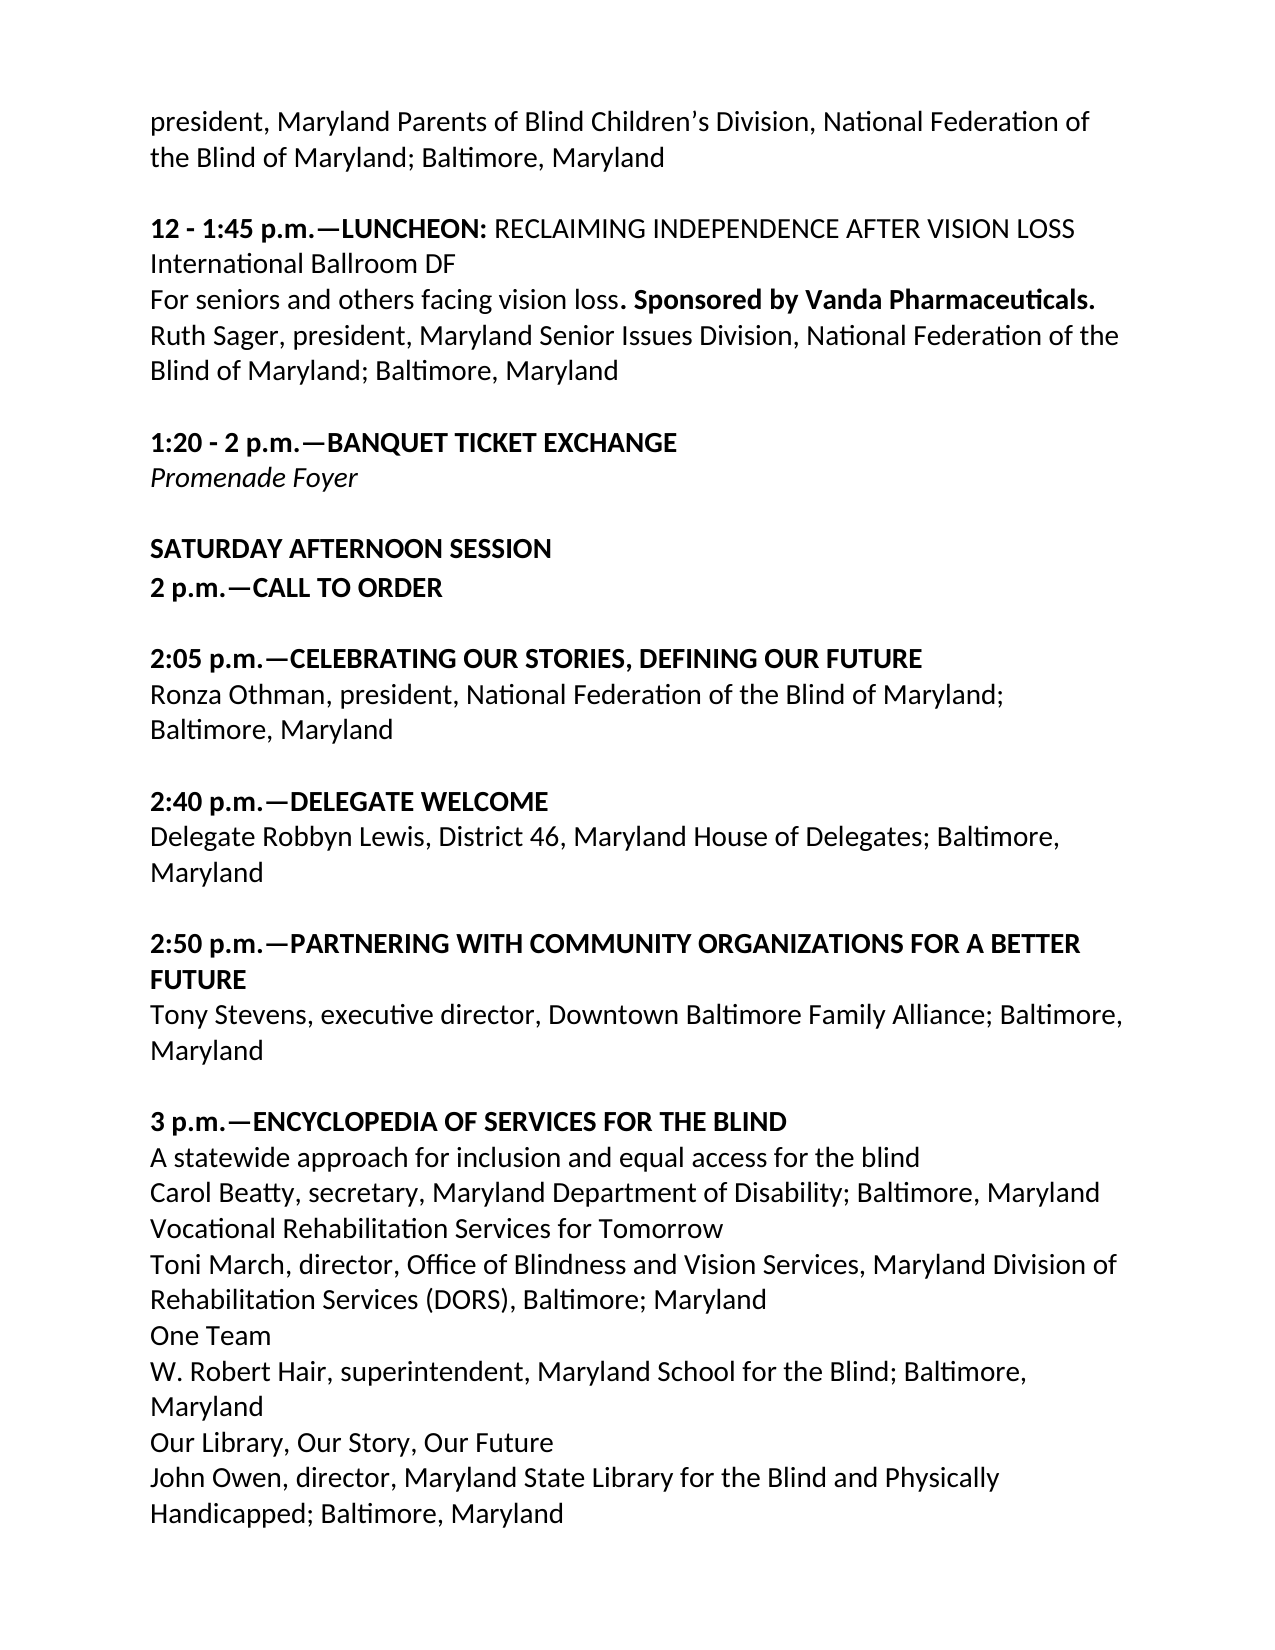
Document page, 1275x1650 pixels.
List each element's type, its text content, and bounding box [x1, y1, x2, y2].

text 12 - 1:45 p.m.—LUNCHEON: RECLAIMING INDEPENDENCE AFTER VISION LOSS [150, 210, 1125, 246]
text One Team [150, 1317, 1125, 1353]
text Ronza Othman, president, National Federation of the Blind of Maryland; Baltimore, Maryland [150, 676, 1125, 747]
text 2:05 p.m.—CELEBRATING OUR STORIES, DEFINING OUR FUTURE [150, 640, 1125, 676]
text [150, 103, 1125, 174]
text W. Robert Hair, superintendent, Maryland School for the Blind; Baltimore, Maryland [150, 1353, 1125, 1424]
text John Owen, director, Maryland State Library for the Blind and Physically Handicapped; Baltimore, Maryland [150, 1459, 1125, 1531]
text A statewide approach for inclusion and equal access for the blind [150, 1139, 1125, 1174]
text 1:20 - 2 p.m.—BANQUET TICKET EXCHANGE [150, 424, 1125, 459]
text Carol Beatty, secretary, Maryland Department of Disability; Baltimore, Maryland [150, 1174, 1125, 1210]
text International Ballroom DF [150, 246, 1125, 281]
text Tony Stevens, executive director, Downtown Baltimore Family Alliance; Baltimore, Maryland [150, 996, 1125, 1068]
text 2:50 p.m.—PARTNERING WITH COMMUNITY ORGANIZATIONS FOR A BETTER FUTURE [150, 925, 1125, 996]
text 2:40 p.m.—DELEGATE WELCOME [150, 783, 1125, 818]
text Promenade Foyer [150, 459, 1125, 495]
text 3 p.m.—ENCYCLOPEDIA OF SERVICES FOR THE BLIND [150, 1103, 1125, 1139]
text 2 p.m.—CALL TO ORDER [150, 569, 1125, 604]
text Delegate Robbyn Lewis, District 46, Maryland House of Delegates; Baltimore, Maryland [150, 818, 1125, 889]
subtitle SATURDAY AFTERNOON SESSION [150, 531, 1125, 566]
text For seniors and others facing vision loss. Sponsored by Vanda Pharmaceuticals. Ruth Sager, president, Maryland Senior Issues Division, National Federation of the Blind of Maryland; Baltimore, Maryland [150, 281, 1125, 388]
text Our Library, Our Story, Our Future [150, 1424, 1125, 1459]
text Toni March, director, Office of Blindness and Vision Services, Maryland Division of Rehabilitation Services (DORS), Baltimore; Maryland [150, 1246, 1125, 1317]
text Vocational Rehabilitation Services for Tomorrow [150, 1210, 1125, 1246]
